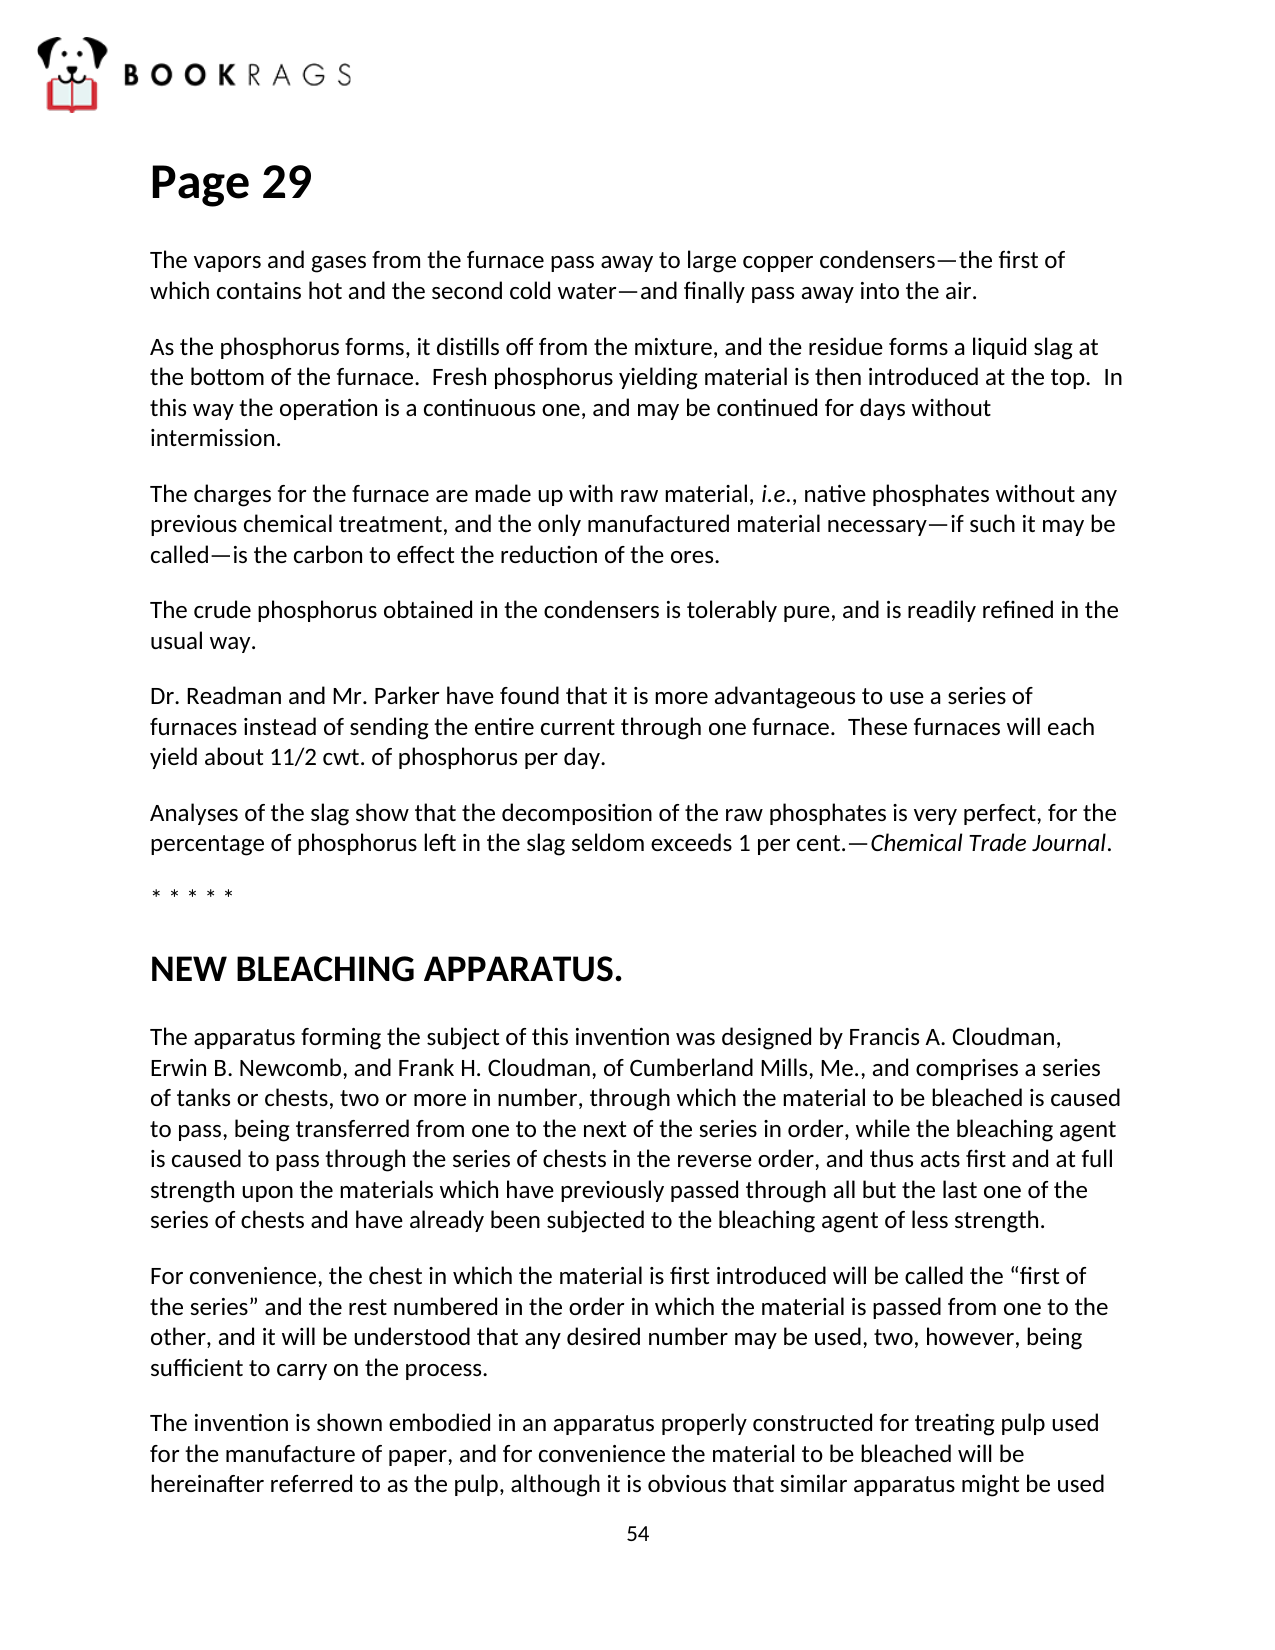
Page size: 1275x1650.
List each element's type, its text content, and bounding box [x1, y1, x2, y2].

text NEW BLEACHING APPARATUS. [150, 944, 1125, 990]
text The charges for the furnace are made up with raw material, i.e., native phosphates without any previous chemical treatment, and the only manufactured material necessary—­if such it may be called—­is the carbon to effect the reduction of the ores. [150, 478, 1125, 569]
text The crude phosphorus obtained in the condensers is tolerably pure, and is readily refined in the usual way. [150, 594, 1125, 655]
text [150, 1407, 1125, 1499]
text Page 29 [150, 150, 1125, 211]
text Dr. Readman and Mr. Parker have found that it is more advantageous to use a series of furnaces instead of sending the entire current through one furnace. These furnaces will each yield about 11/2 cwt. of phosphorus per day. [150, 680, 1125, 772]
picture [37, 37, 351, 113]
text For convenience, the chest in which the material is first introduced will be called the “first of the series” and the rest numbered in the order in which the material is passed from one to the other, and it will be understood that any desired number may be used, two, however, being sufficient to carry on the process. [150, 1260, 1125, 1382]
text Analyses of the slag show that the decomposition of the raw phosphates is very perfect, for the percentage of phosphorus left in the slag seldom exceeds 1 per cent.—­Chemical Trade Journal. [150, 797, 1125, 858]
text * * * * * [150, 883, 1125, 913]
text The vapors and gases from the furnace pass away to large copper condensers—­the first of which contains hot and the second cold water—­and finally pass away into the air. [150, 244, 1125, 306]
text The apparatus forming the subject of this invention was designed by Francis A. Cloudman, Erwin B. Newcomb, and Frank H. Cloudman, of Cumberland Mills, Me., and comprises a series of tanks or chests, two or more in number, through which the material to be bleached is caused to pass, being transferred from one to the next of the series in order, while the bleaching agent is caused to pass through the series of chests in the reverse order, and thus acts first and at full strength upon the materials which have previously passed through all but the last one of the series of chests and have already been subjected to the bleaching agent of less strength. [150, 1022, 1125, 1235]
text As the phosphorus forms, it distills off from the mixture, and the residue forms a liquid slag at the bottom of the furnace. Fresh phosphorus yielding material is then introduced at the top. In this way the operation is a continuous one, and may be continued for days without intermission. [150, 331, 1125, 453]
